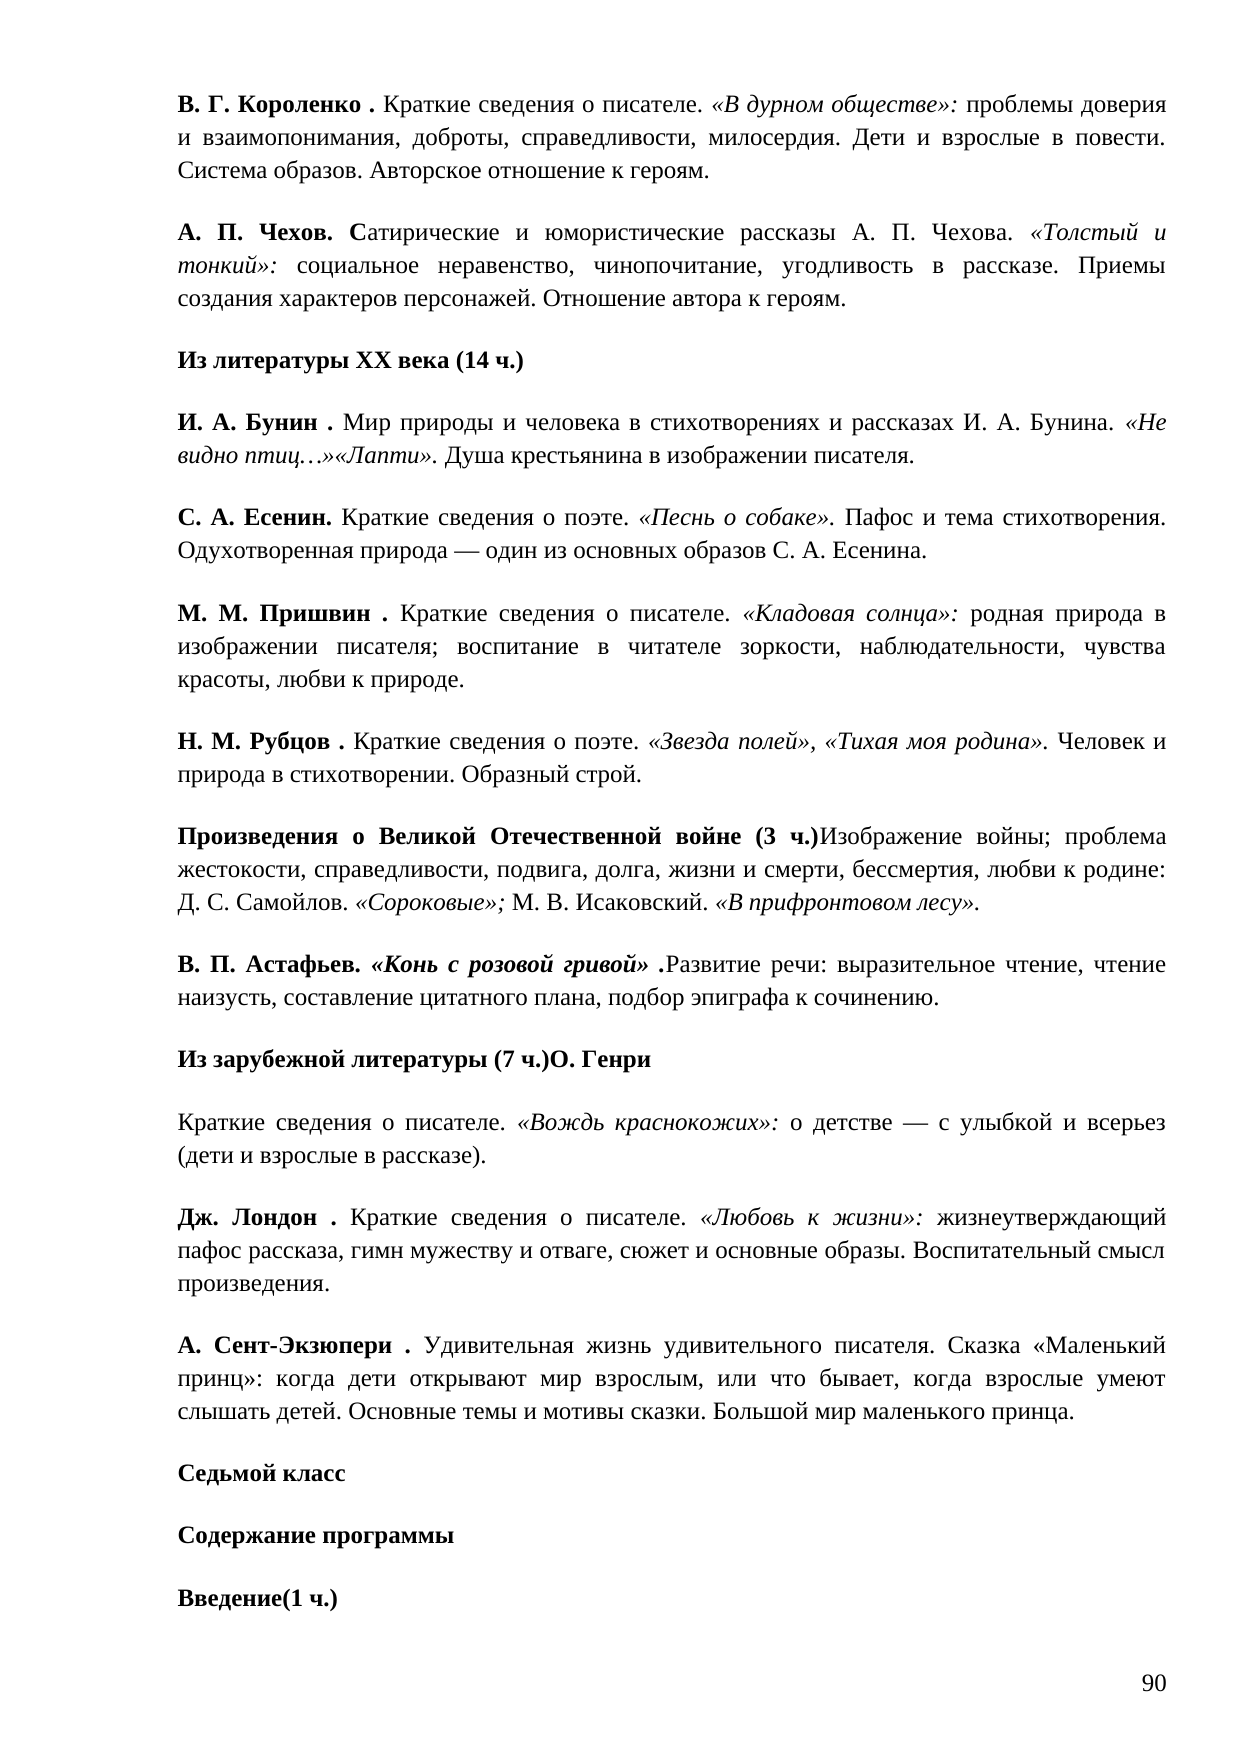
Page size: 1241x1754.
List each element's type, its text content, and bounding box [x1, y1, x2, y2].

text Из литературы XX века (14 ч.) [177, 345, 1167, 374]
text Краткие сведения о писателе. «Вождь краснокожих»: о детстве — с улыбкой и всерьез (дети и взрослые в рассказе). [177, 1107, 1167, 1168]
text Н. М. Рубцов . Краткие сведения о поэте. «Звезда полей», «Тихая моя родина». Человек и природа в стихотворении. Образный строй. [177, 726, 1167, 788]
text Произведения о Великой Отечественной войне (3 ч.)Изображение войны; проблема жестокости, справедливости, подвига, долга, жизни и смерти, бессмертия, любви к родине: Д. С. Самойлов. «Сороковые»; М. В. Исаковский. «В прифронтовом лесу». [177, 821, 1167, 916]
text Из зарубежной литературы (7 ч.)О. Генри [177, 1044, 1167, 1073]
text Дж. Лондон . Краткие сведения о писателе. «Любовь к жизни»: жизнеутверждающий пафос рассказа, гимн мужеству и отваге, сюжет и основные образы. Воспитательный смысл произведения. [177, 1202, 1167, 1297]
text Седьмой класс [177, 1458, 1167, 1487]
text Введение(1 ч.) [177, 1583, 1167, 1612]
text М. М. Пришвин . Краткие сведения о писателе. «Кладовая солнца»: родная природа в изображении писателя; воспитание в читателе зоркости, наблюдательности, чувства красоты, любви к природе. [177, 598, 1167, 692]
text В. П. Астафьев. «Конь с розовой гривой» .Развитие речи: выразительное чтение, чтение наизусть, составление цитатного плана, подбор эпиграфа к сочинению. [177, 949, 1167, 1011]
text В. Г. Короленко . Краткие сведения о писателе. «В дурном обществе»: проблемы доверия и взаимопонимания, доброты, справедливости, милосердия. Дети и взрослые в повести. Система образов. Авторское отношение к героям. [177, 89, 1167, 183]
text А. Сент-Экзюпери . Удивительная жизнь удивительного писателя. Сказка «Маленький принц»: когда дети открывают мир взрослым, или что бывает, когда взрослые умеют слышать детей. Основные темы и мотивы сказки. Большой мир маленького принца. [177, 1330, 1167, 1425]
text А. П. Чехов. Сатирические и юмористические рассказы А. П. Чехова. «Толстый и тонкий»: социальное неравенство, чинопочитание, угодливость в рассказе. Приемы создания характеров персонажей. Отношение автора к героям. [177, 217, 1167, 312]
text С. А. Есенин. Краткие сведения о поэте. «Песнь о собаке». Пафос и тема стихотворения. Одухотворенная природа — один из основных образов С. А. Есенина. [177, 502, 1167, 564]
text И. А. Бунин . Мир природы и человека в стихотворениях и рассказах И. А. Бунина. «Не видно птиц…»«Лапти». Душа крестьянина в изображении писателя. [177, 407, 1167, 469]
text Содержание программы [177, 1521, 1167, 1549]
